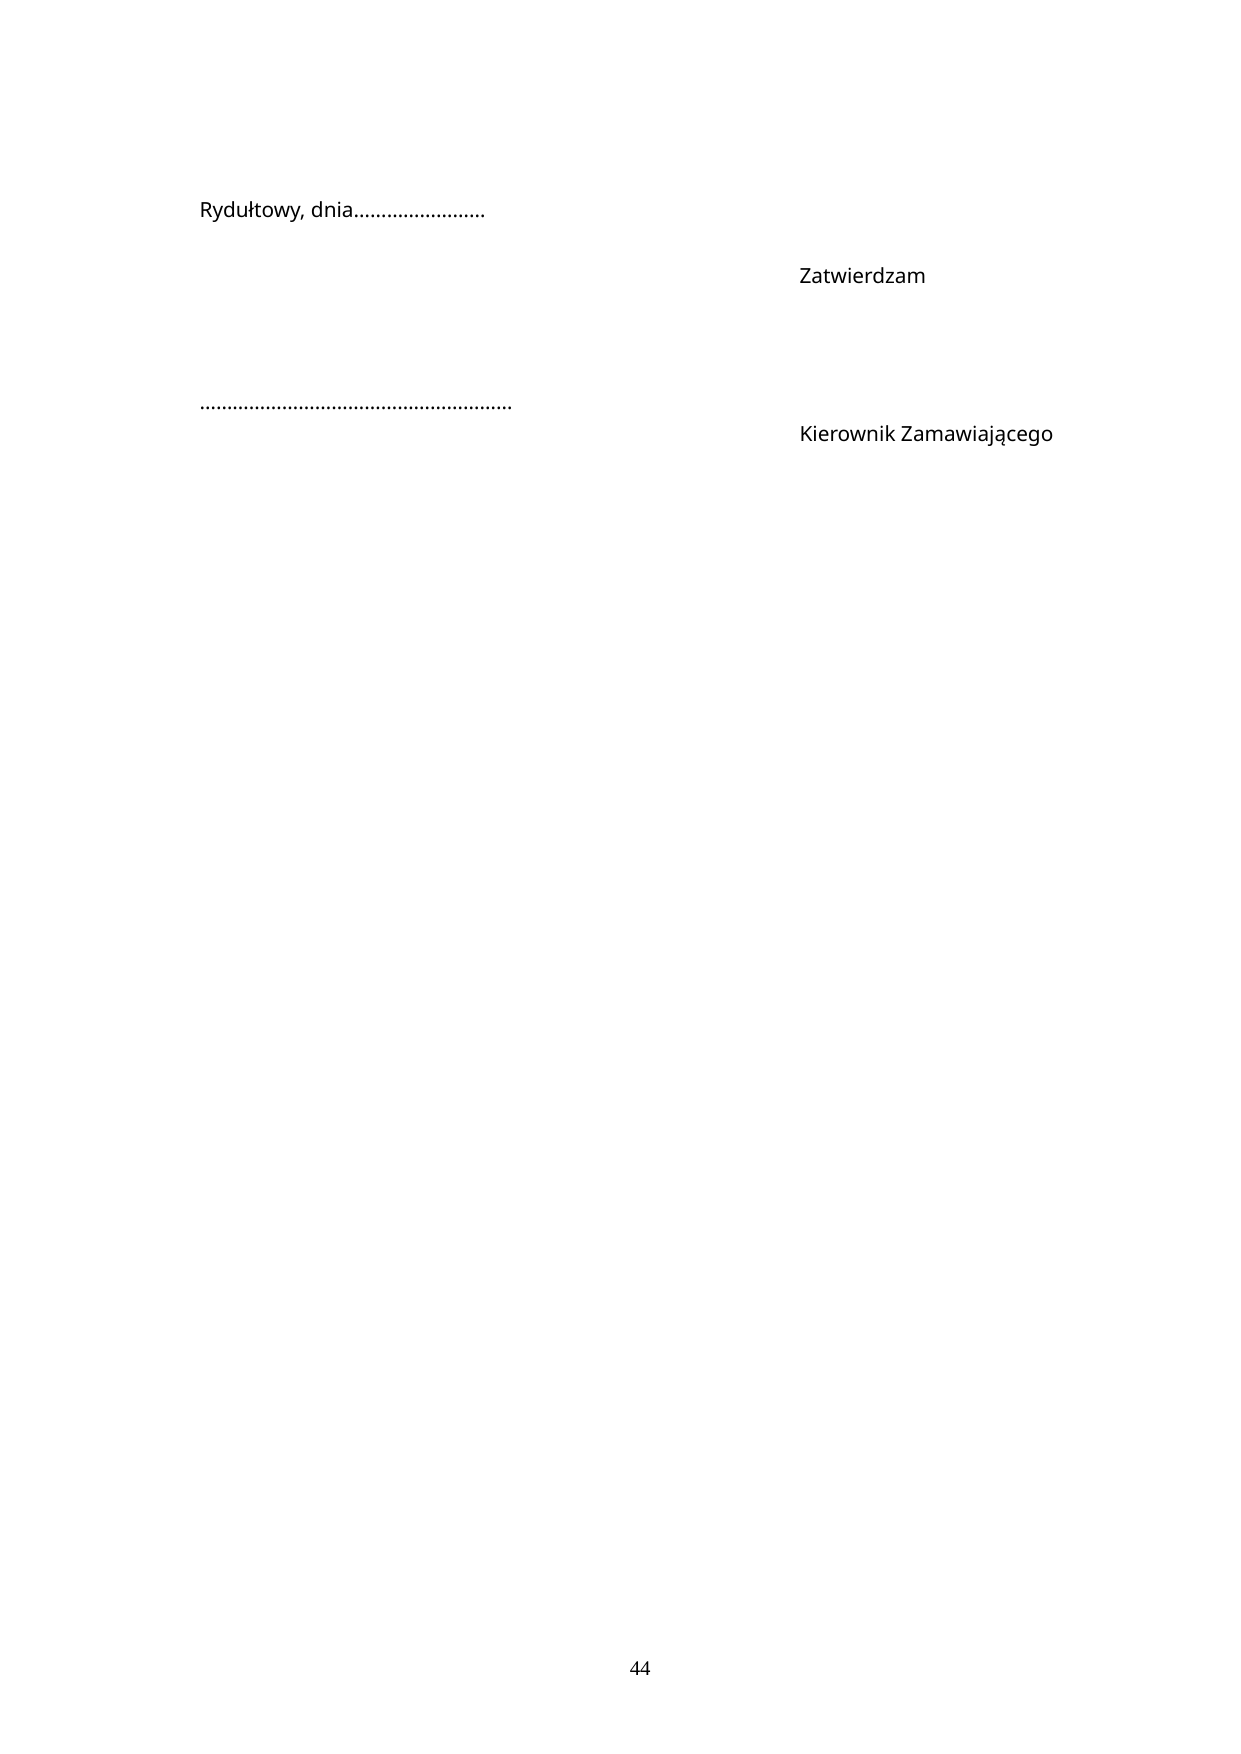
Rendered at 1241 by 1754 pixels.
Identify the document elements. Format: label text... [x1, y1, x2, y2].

text Rydułtowy, dnia…………………… Zatwierdzam [199, 196, 1092, 289]
text Kierownik Zamawiającego [199, 419, 1092, 448]
text ………………………………………………… [199, 359, 1092, 415]
